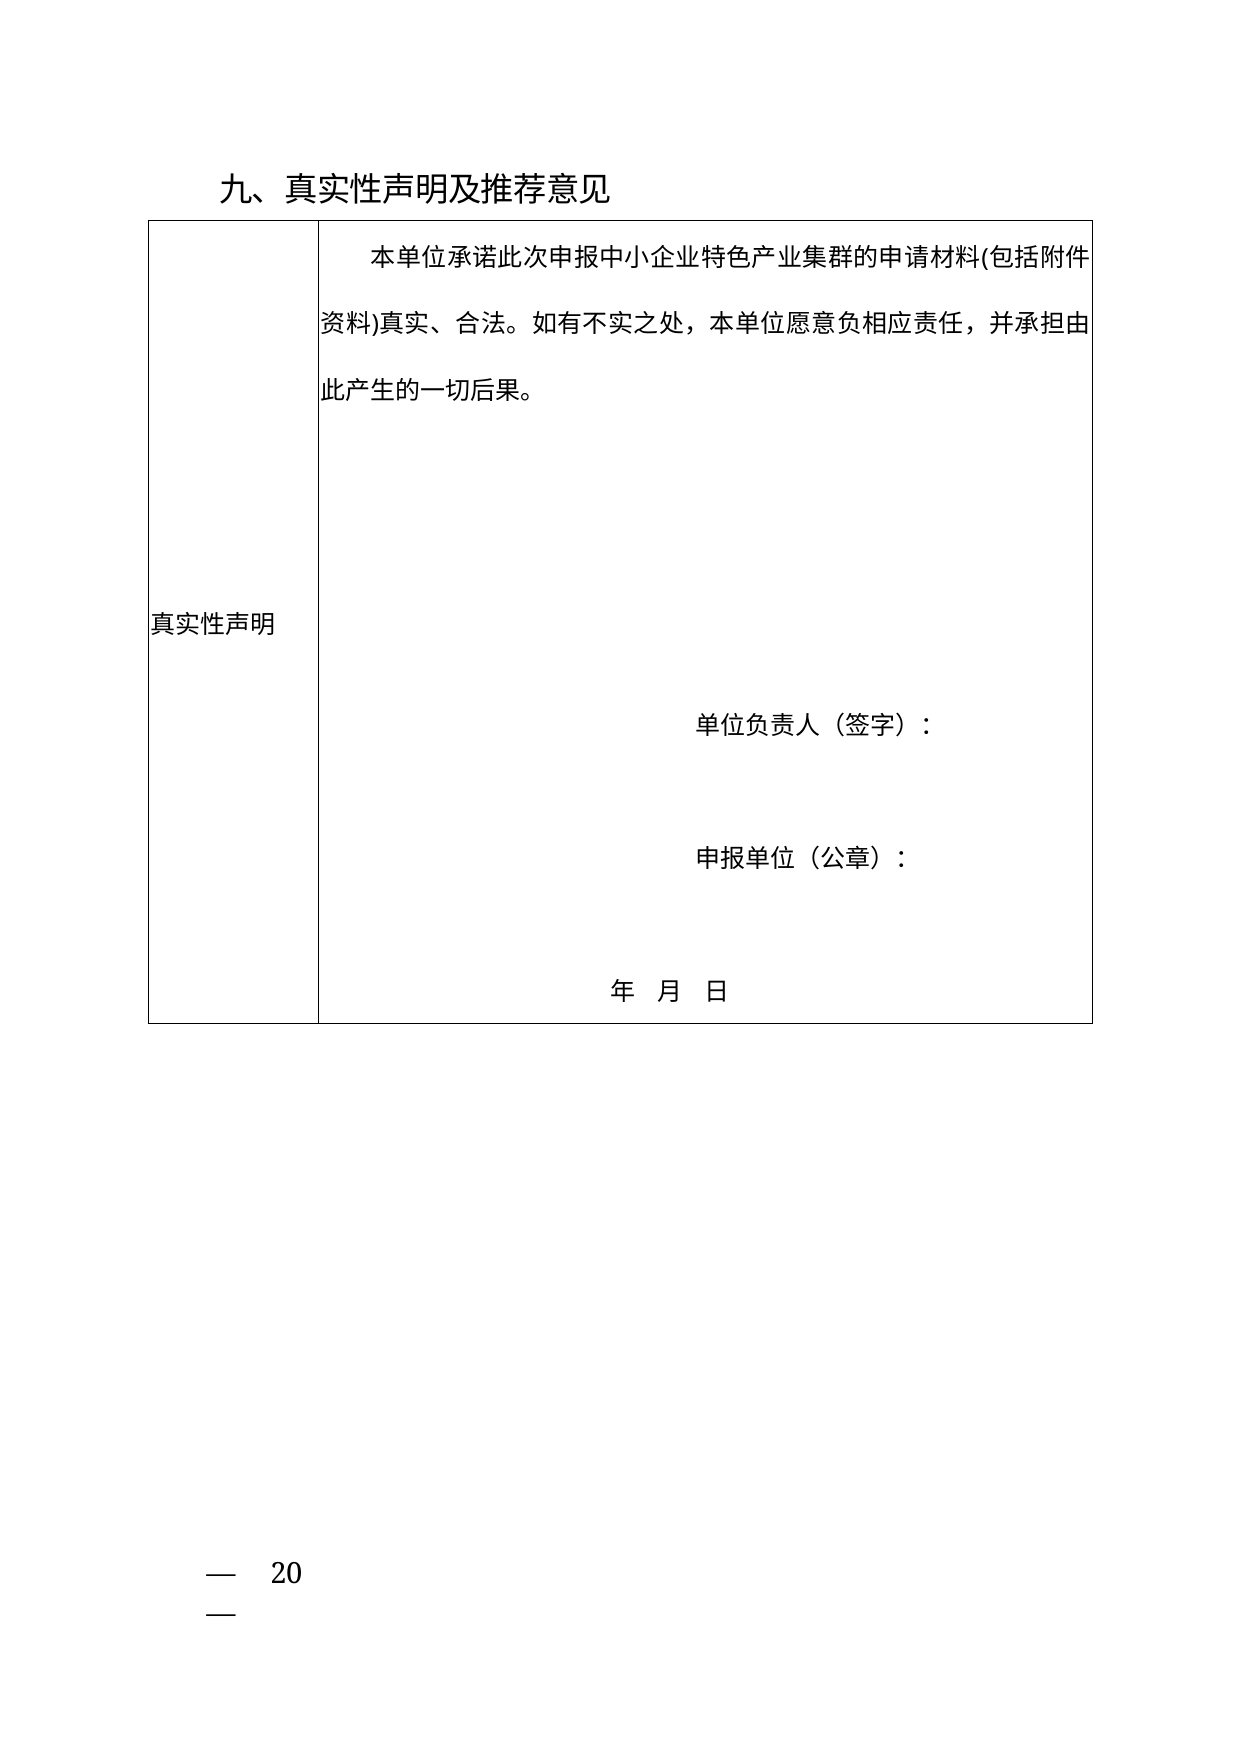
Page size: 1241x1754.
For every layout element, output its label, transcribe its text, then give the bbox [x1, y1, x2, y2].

text 九、真实性声明及推荐意见 [187, 153, 1053, 220]
table_header 真实性声明 [149, 221, 318, 1023]
table_header 本单位承诺此次申报中小企业特色产业集群的申请材料(包括附件资料)真实、合法。如有不实之处，本单位愿意负相应责任，并承担由此产生的一切后果。 单位负责人（签字）： 申报单位（公章）： 年 月 日 [319, 221, 1092, 1023]
